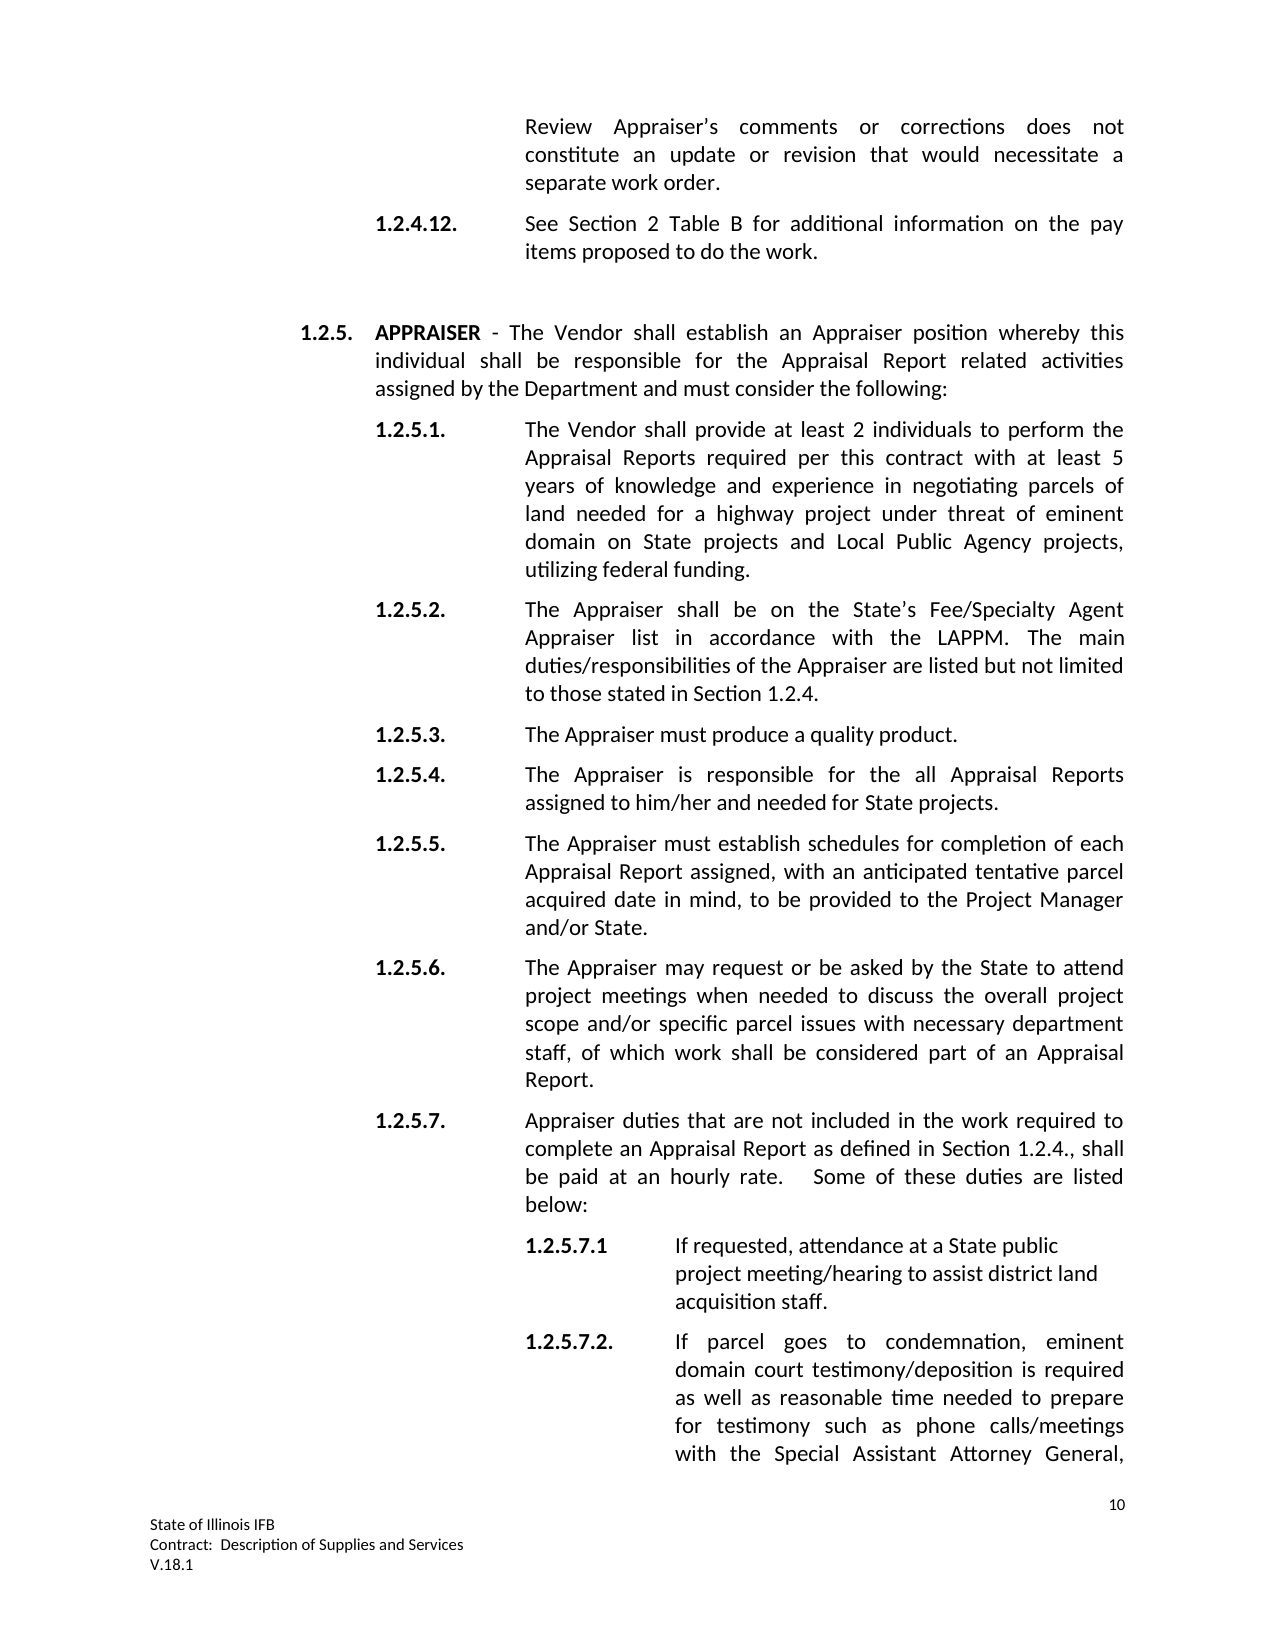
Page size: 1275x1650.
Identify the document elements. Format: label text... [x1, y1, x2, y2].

list The Appraiser may request or be asked by the State to attend project meetings when needed to discuss the overall project scope and/or specific parcel issues with necessary department staff, of which work shall be considered part of an Appraisal Report. [375, 953, 1125, 1094]
list The Appraiser is responsible for the all Appraisal Reports assigned to him/her and needed for State projects. [375, 760, 1125, 816]
list The Appraiser must produce a quality product. [375, 720, 1125, 748]
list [525, 1327, 1125, 1467]
list 1.2.5.7.1 If requested, attendance at a State public project meeting/hearing to assist district land acquisition staff. [525, 1231, 1125, 1315]
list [375, 112, 1125, 197]
list The Appraiser shall be on the State’s Fee/Specialty Agent Appraiser list in accordance with the LAPPM. The main duties/responsibilities of the Appraiser are listed but not limited to those stated in Section 1.2.4. [375, 595, 1125, 707]
list See Section 2 Table B for additional information on the pay items proposed to do the work. [375, 209, 1125, 265]
list APPRAISER - The Vendor shall establish an Appraiser position whereby this individual shall be responsible for the Appraisal Report related activities assigned by the Department and must consider the following: [300, 318, 1125, 402]
list Appraiser duties that are not included in the work required to complete an Appraisal Report as defined in Section 1.2.4., shall be paid at an hourly rate. Some of these duties are listed below: [375, 1106, 1125, 1218]
list The Appraiser must establish schedules for completion of each Appraisal Report assigned, with an anticipated tentative parcel acquired date in mind, to be provided to the Project Manager and/or State. [375, 829, 1125, 941]
list The Vendor shall provide at least 2 individuals to perform the Appraisal Reports required per this contract with at least 5 years of knowledge and experience in negotiating parcels of land needed for a highway project under threat of eminent domain on State projects and Local Public Agency projects, utilizing federal funding. [375, 415, 1125, 583]
